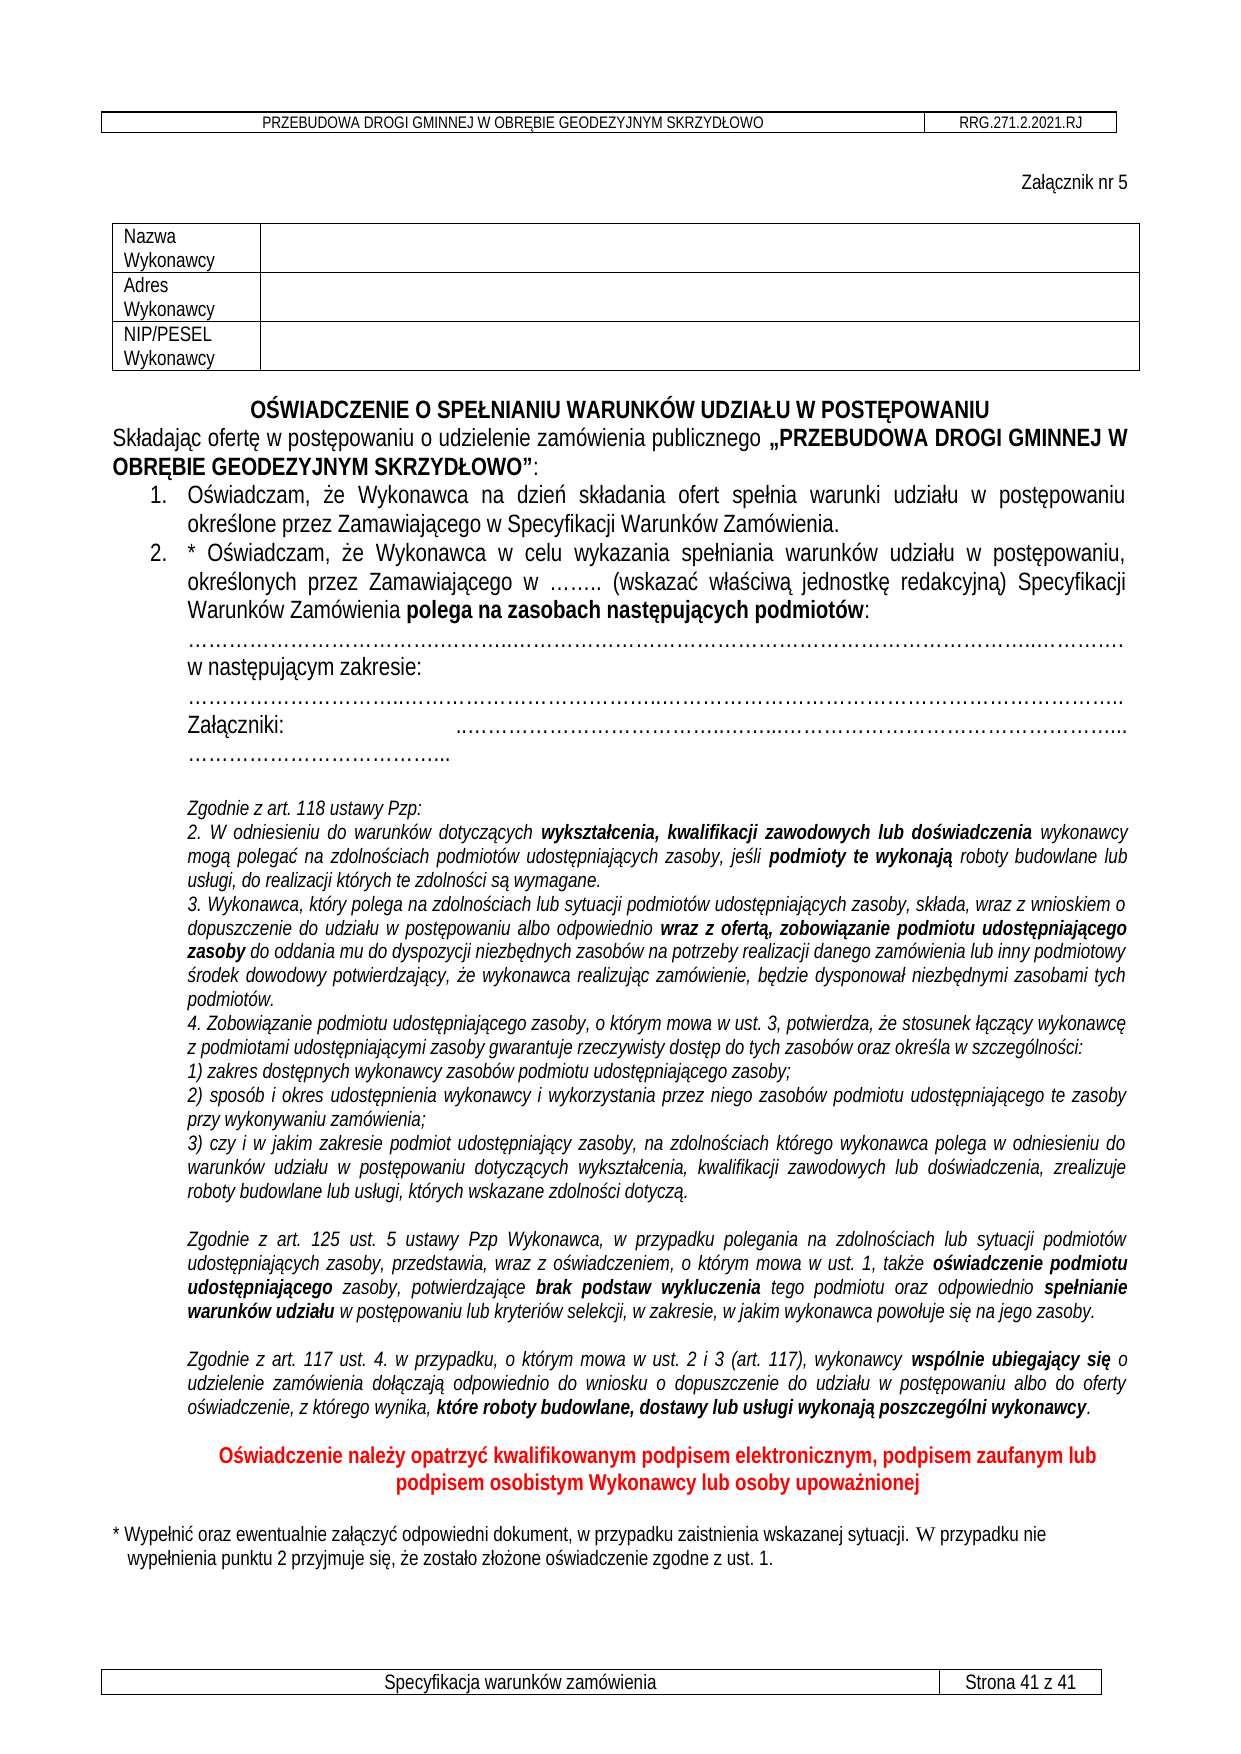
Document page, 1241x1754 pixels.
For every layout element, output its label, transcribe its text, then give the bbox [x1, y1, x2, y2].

text Oświadczenie należy opatrzyć kwalifikowanym podpisem elektronicznym, podpisem zaufanym lub podpisem osobistym Wykonawcy lub osoby upoważnionej [187, 1442, 1128, 1495]
subtitle OŚWIADCZENIE O SPEŁNIANIU WARUNKÓW UDZIAŁU W POSTĘPOWANIU [112, 394, 1128, 423]
table_cell [261, 322, 1139, 369]
text 2) sposób i okres udostępnienia wykonawcy i wykorzystania przez niego zasobów podmiotu udostępniającego te zasoby przy wykonywaniu zamówienia; [187, 1083, 1128, 1131]
text Załącznik nr 5 [112, 170, 1128, 194]
list * Oświadczam, że Wykonawca w celu wykazania spełniania warunków udziału w postępowaniu, określonych przez Zamawiającego w …….. (wskazać właściwą jednostkę redakcyjną) Specyfikacji Warunków Zamówienia polega na zasobach następujących podmiotów: [150, 538, 1128, 624]
text Zgodnie z art. 125 ust. 5 ustawy Pzp Wykonawca, w przypadku polegania na zdolnościach lub sytuacji podmiotów udostępniających zasoby, przedstawia, wraz z oświadczeniem, o którym mowa w ust. 1, także oświadczenie podmiotu udostępniającego zasoby, potwierdzające brak podstaw wykluczenia tego podmiotu oraz odpowiednio spełnianie warunków udziału w postępowaniu lub kryteriów selekcji, w zakresie, w jakim wykonawca powołuje się na jego zasoby. [187, 1227, 1128, 1323]
text Zgodnie z art. 117 ust. 4. w przypadku, o którym mowa w ust. 2 i 3 (art. 117), wykonawcy wspólnie ubiegający się o udzielenie zamówienia dołączają odpowiednio do wniosku o dopuszczenie do udziału w postępowaniu albo do oferty oświadczenie, z którego wynika, które roboty budowlane, dostawy lub usługi wykonają poszczególni wykonawcy. [187, 1347, 1128, 1418]
table_cell NIP/PESEL Wykonawcy [113, 322, 260, 369]
table_header [261, 224, 1139, 272]
text ……………………………….………..…………………………………………………………………..…………. [187, 624, 1128, 652]
text 2. W odniesieniu do warunków dotyczących wykształcenia, kwalifikacji zawodowych lub doświadczenia wykonawcy mogą polegać na zdolnościach podmiotów udostępniających zasoby, jeśli podmioty te wykonają roboty budowlane lub usługi, do realizacji których te zdolności są wymagane. [187, 819, 1128, 891]
table_cell Adres Wykonawcy [113, 273, 260, 321]
text 3) czy i w jakim zakresie podmiot udostępniający zasoby, na zdolnościach którego wykonawca polega w odniesieniu do warunków udziału w postępowaniu dotyczących wykształcenia, kwalifikacji zawodowych lub doświadczenia, zrealizuje roboty budowlane lub usługi, których wskazane zdolności dotyczą. [187, 1131, 1128, 1203]
text Załączniki: ..………………………………..……...…………………………………………...………………………………... [187, 710, 1128, 767]
table_header Nazwa Wykonawcy [113, 224, 260, 272]
text * Wypełnić oraz ewentualnie załączyć odpowiedni dokument, w przypadku zaistnienia wskazanej sytuacji. W przypadku nie wypełnienia punktu 2 przyjmuje się, że zostało złożone oświadczenie zgodne z ust. 1. [113, 1522, 1128, 1569]
text 4. Zobowiązanie podmiotu udostępniającego zasoby, o którym mowa w ust. 3, potwierdza, że stosunek łączący wykonawcę z podmiotami udostępniającymi zasoby gwarantuje rzeczywisty dostęp do tych zasobów oraz określa w szczególności: [187, 1011, 1128, 1059]
text 1) zakres dostępnych wykonawcy zasobów podmiotu udostępniającego zasoby; [187, 1059, 1128, 1083]
table_cell [261, 273, 1139, 321]
text w następującym zakresie: [187, 652, 1128, 681]
list Oświadczam, że Wykonawca na dzień składania ofert spełnia warunki udziału w postępowaniu określone przez Zamawiającego w Specyfikacji Warunków Zamówienia. [150, 481, 1128, 538]
text Składając ofertę w postępowaniu o udzielenie zamówienia publicznego „PRZEBUDOWA DROGI GMINNEJ W OBRĘBIE GEODEZYJNYM SKRZYDŁOWO”: [112, 423, 1128, 481]
text …………………………..………………………………..………………………………………………………….. [187, 681, 1128, 710]
text Zgodnie z art. 118 ustawy Pzp: [187, 796, 1128, 819]
text 3. Wykonawca, który polega na zdolnościach lub sytuacji podmiotów udostępniających zasoby, składa, wraz z wnioskiem o dopuszczenie do udziału w postępowaniu albo odpowiednio wraz z ofertą, zobowiązanie podmiotu udostępniającego zasoby do oddania mu do dyspozycji niezbędnych zasobów na potrzeby realizacji danego zamówienia lub inny podmiotowy środek dowodowy potwierdzający, że wykonawca realizując zamówienie, będzie dysponował niezbędnymi zasobami tych podmiotów. [187, 891, 1128, 1011]
